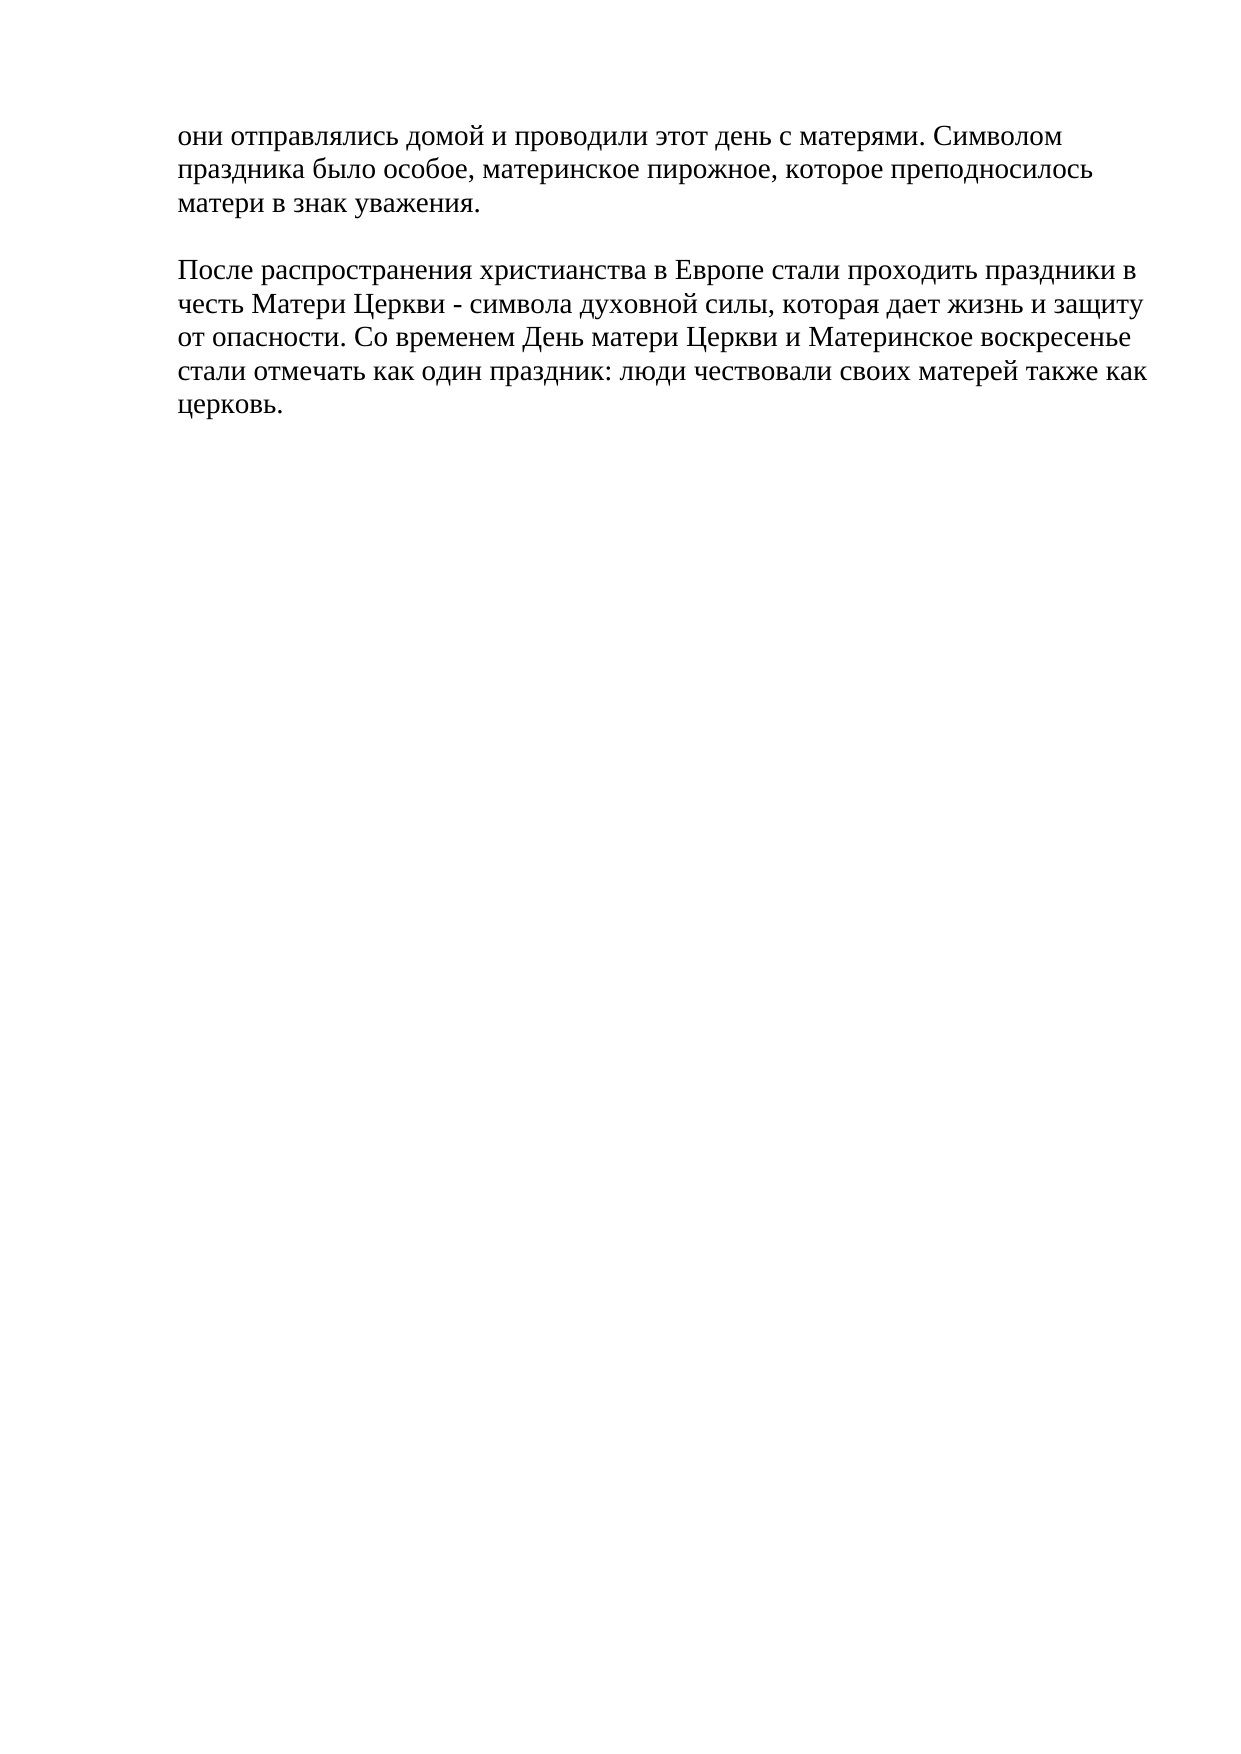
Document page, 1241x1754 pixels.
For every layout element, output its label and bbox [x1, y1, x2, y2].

text [177, 118, 1152, 450]
